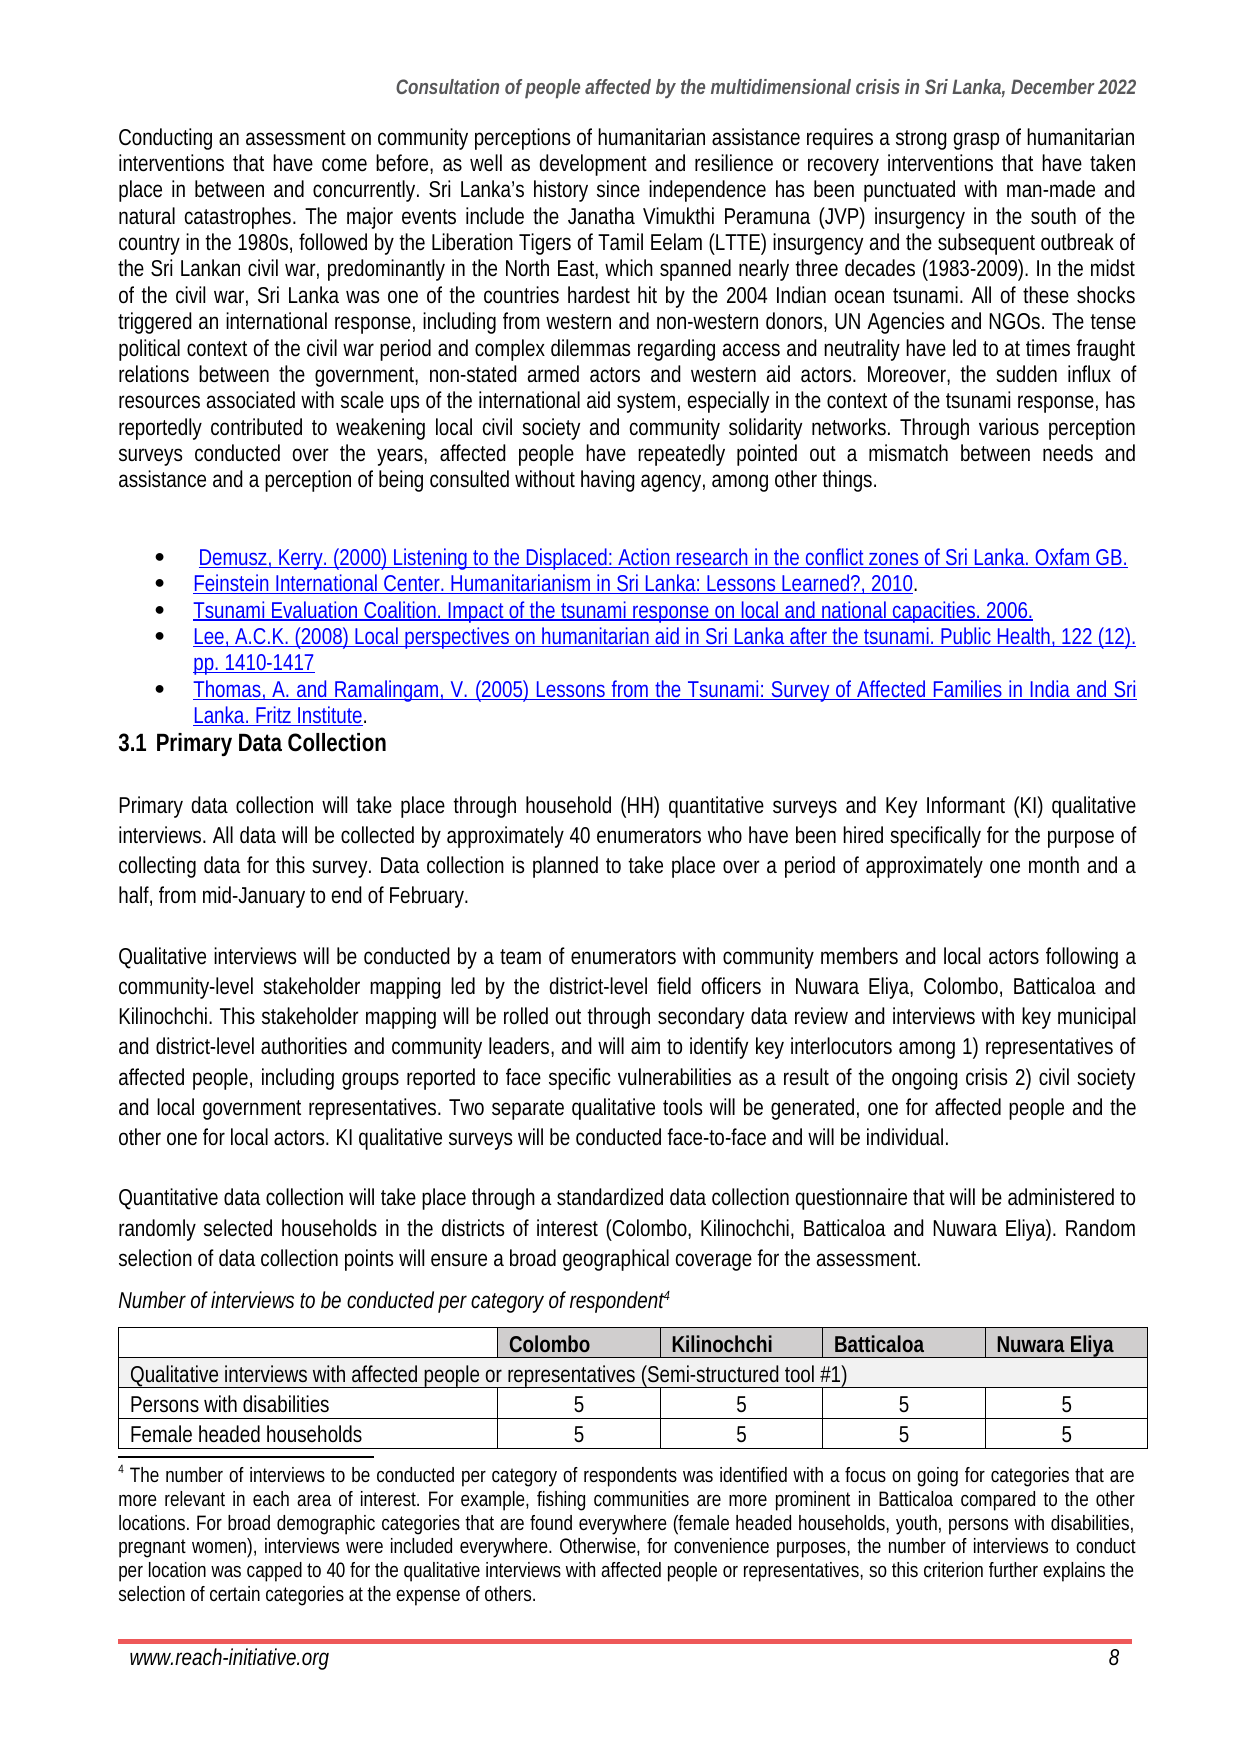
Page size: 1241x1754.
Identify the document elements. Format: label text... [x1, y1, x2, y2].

table_cell 5 [498, 1388, 660, 1417]
text Conducting an assessment on community perceptions of humanitarian assistance requires a strong grasp of humanitarian interventions that have come before, as well as development and resilience or recovery interventions that have taken place in between and concurrently. Sri Lanka’s history since independence has been punctuated with man-made and natural catastrophes. The major events include the Janatha Vimukthi Peramuna (JVP) insurgency in the south of the country in the 1980s, followed by the Liberation Tigers of Tamil Eelam (LTTE) insurgency and the subsequent outbreak of the Sri Lankan civil war, predominantly in the North East, which spanned nearly three decades (1983-2009). In the midst of the civil war, Sri Lanka was one of the countries hardest hit by the 2004 Indian ocean tsunami. All of these shocks triggered an international response, including from western and non-western donors, UN Agencies and NGOs. The tense political context of the civil war period and complex dilemmas regarding access and neutrality have led to at times fraught relations between the government, non-stated armed actors and western aid actors. Moreover, the sudden influx of resources associated with scale ups of the international aid system, especially in the context of the tsunami response, has reportedly contributed to weakening local civil society and community solidarity networks. Through various perception surveys conducted over the years, affected people have repeatedly pointed out a mismatch between needs and assistance and a perception of being consulted without having agency, among other things. [118, 124, 1137, 493]
list Thomas, A. and Ramalingam, V. (2005) Lessons from the Tsunami: Survey of Affected Families in India and Sri Lanka. Fritz Institute. [156, 676, 1137, 728]
list Lee, A.C.K. (2008) Local perspectives on humanitarian aid in Sri Lanka after the tsunami. Public Health, 122 (12). pp. 1410-1417 [156, 623, 1137, 676]
table_header Batticaloa [823, 1328, 985, 1357]
table_header [119, 1328, 497, 1357]
text Number of interviews to be conducted per category of respondent [118, 1287, 1137, 1314]
table_cell 5 [986, 1388, 1147, 1417]
text Primary data collection will take place through household (HH) quantitative surveys and Key Informant (KI) qualitative interviews. All data will be collected by approximately 40 enumerators who have been hired specifically for the purpose of collecting data for this survey. Data collection is planned to take place over a period of approximately one month and a half, from mid-January to end of February. [118, 792, 1137, 908]
table_cell 5 [498, 1419, 660, 1448]
table_cell Female headed households [119, 1419, 497, 1448]
table_cell 5 [986, 1419, 1147, 1448]
text Quantitative data collection will take place through a standardized data collection questionnaire that will be administered to randomly selected households in the districts of interest (Colombo, Kilinochchi, Batticaloa and Nuwara Eliya). Random selection of data collection points will ensure a broad geographical coverage for the assessment. [118, 1184, 1137, 1271]
table_header Colombo [498, 1328, 660, 1357]
list Tsunami Evaluation Coalition. Impact of the tsunami response on local and national capacities. 2006. [156, 597, 1137, 623]
list Primary Data Collection [118, 728, 1137, 757]
table_header Nuwara Eliya [986, 1328, 1147, 1357]
list Feinstein International Center. Humanitarianism in Sri Lanka: Lessons Learned?, 2010. [156, 570, 1137, 597]
table_header Kilinochchi [661, 1328, 822, 1357]
table_cell 5 [823, 1388, 985, 1417]
text Qualitative interviews will be conducted by a team of enumerators with community members and local actors following a community-level stakeholder mapping led by the district-level field officers in Nuwara Eliya, Colombo, Batticaloa and Kilinochchi. This stakeholder mapping will be rolled out through secondary data review and interviews with key municipal and district-level authorities and community leaders, and will aim to identify key interlocutors among 1) representatives of affected people, including groups reported to face specific vulnerabilities as a result of the ongoing crisis 2) civil society and local government representatives. Two separate qualitative tools will be generated, one for affected people and the other one for local actors. KI qualitative surveys will be conducted face-to-face and will be individual. [118, 943, 1137, 1150]
table_cell 5 [823, 1419, 985, 1448]
table_cell Persons with disabilities [119, 1388, 497, 1417]
list Demusz, Kerry. (2000) Listening to the Displaced: Action research in the conflict zones of Sri Lanka. Oxfam GB. [156, 544, 1137, 570]
table_cell Qualitative interviews with affected people or representatives (Semi-structured tool #1) [119, 1358, 1147, 1387]
table_cell 5 [661, 1419, 822, 1448]
table_cell 5 [661, 1388, 822, 1417]
